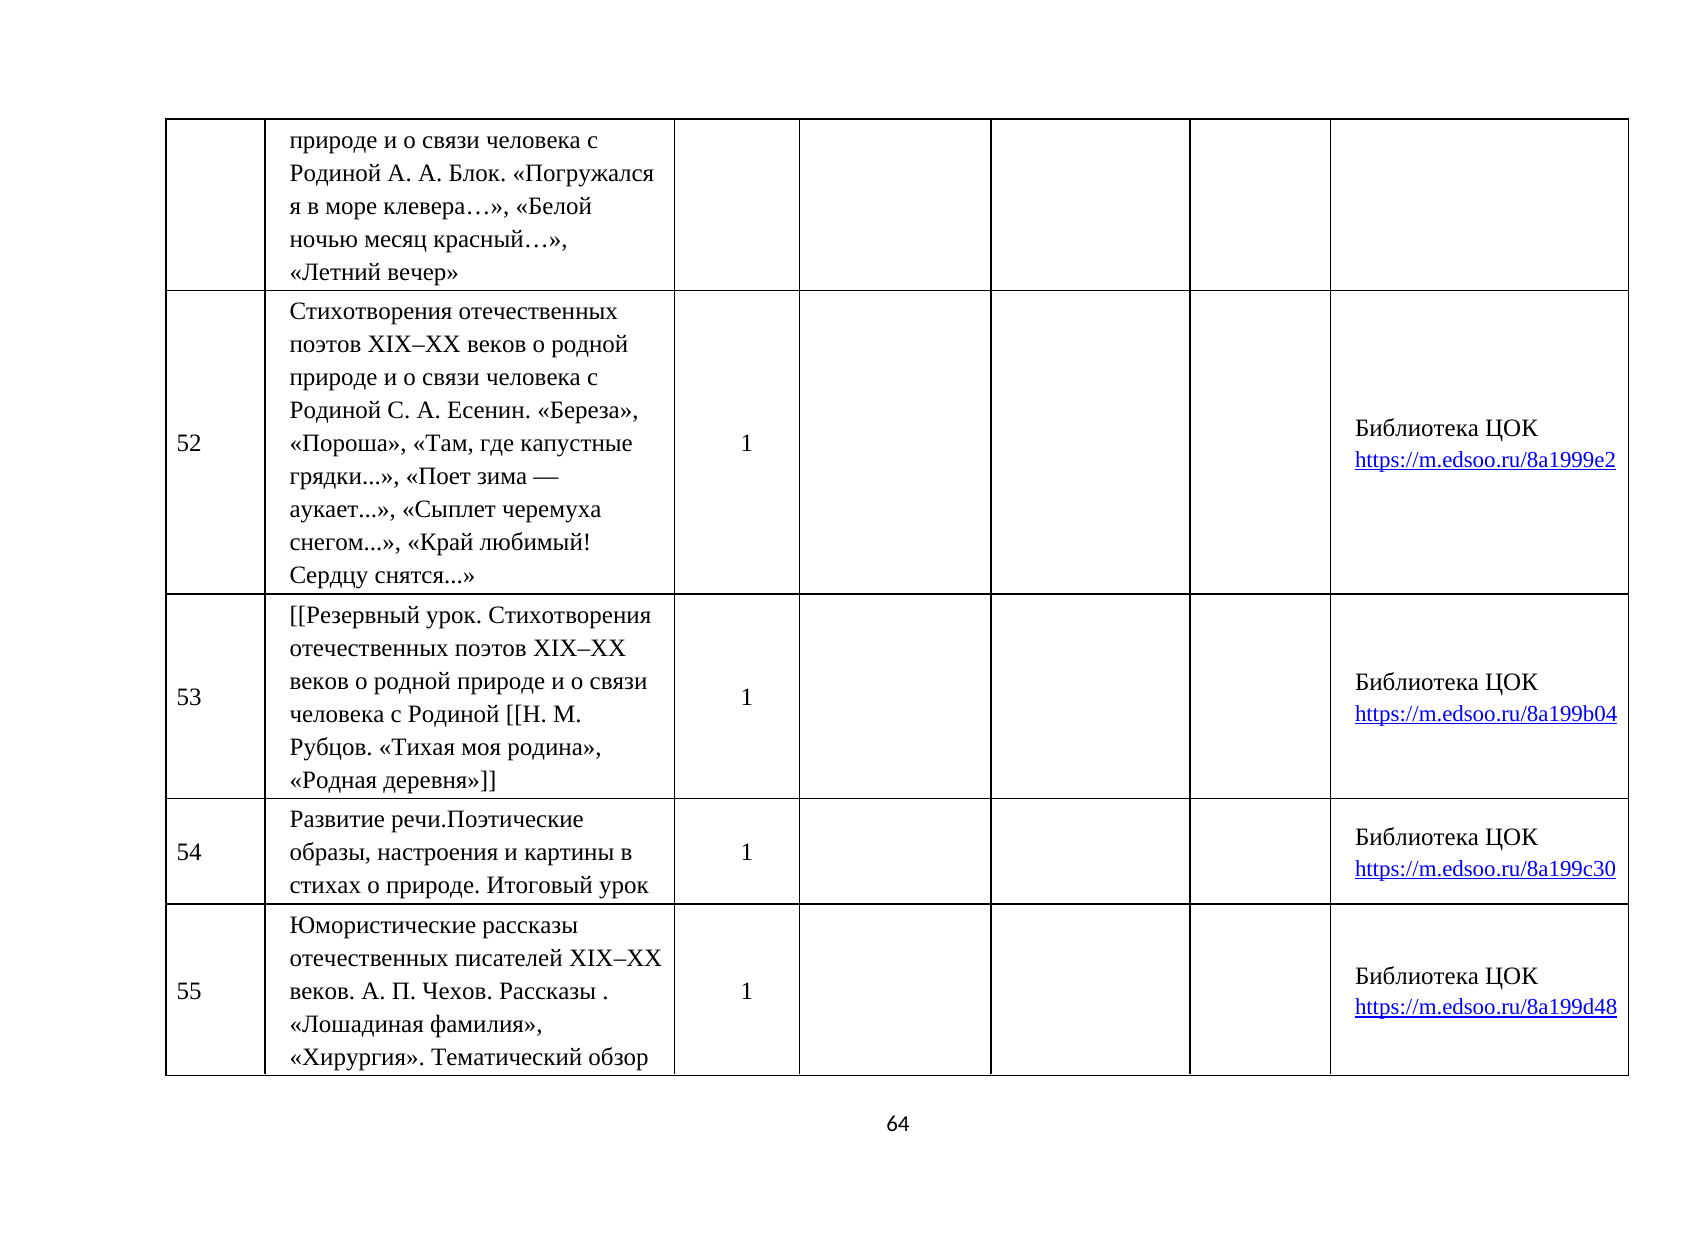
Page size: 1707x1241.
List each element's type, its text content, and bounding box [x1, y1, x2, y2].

table_cell 1 [675, 905, 799, 1074]
table_cell 1 [675, 291, 799, 593]
table_cell Библиотека ЦОК https://m.edsoo.ru/8a199b04 [1331, 595, 1628, 798]
table_cell [1191, 905, 1330, 1074]
table_cell 51 [167, 120, 264, 289]
table_cell [1191, 291, 1330, 593]
table_cell Стихотворения отечественных поэтов XIX–ХХ веков о родной природе и о связи человека с Родиной С. А. Есенин. «Береза», «Пороша», «Там, где капустные грядки...», «Поет зима — аукает...», «Сыплет черемуха снегом...», «Край любимый! Сердцу снятся...» [266, 291, 674, 593]
table_cell [800, 291, 990, 593]
table_cell [[Резервный урок. Стихотворения отечественных поэтов XIX–ХХ веков о родной природе и о связи человека с Родиной [[Н. М. Рубцов. «Тихая моя родина», «Родная деревня»]] [266, 595, 674, 798]
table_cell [266, 120, 674, 289]
table_cell Развитие речи.Поэтические образы, настроения и картины в стихах о природе. Итоговый урок [266, 799, 674, 903]
table_cell 53 [167, 595, 264, 798]
table_cell [800, 120, 990, 289]
table_cell [1191, 799, 1330, 903]
table_cell [992, 595, 1189, 798]
table_cell [992, 905, 1189, 1074]
table_cell 1 [675, 799, 799, 903]
table_cell [800, 595, 990, 798]
table_cell [992, 291, 1189, 593]
table_cell [992, 120, 1189, 289]
table_cell [800, 905, 990, 1074]
table_cell 54 [167, 799, 264, 903]
table_cell Библиотека ЦОК https://m.edsoo.ru/8a199d48 [1331, 905, 1628, 1074]
table_cell Юмористические рассказы отечественных писателей XIX–XX веков. А. П. Чехов. Рассказы . «Лошадиная фамилия», «Хирургия». Тематический обзор [266, 905, 674, 1074]
table_cell 52 [167, 291, 264, 593]
table_cell 1 [675, 595, 799, 798]
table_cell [1331, 120, 1628, 289]
table_cell 1 [675, 120, 799, 289]
table_cell [992, 799, 1189, 903]
table_cell [1191, 595, 1330, 798]
table_cell [1191, 120, 1330, 289]
table_cell Библиотека ЦОК https://m.edsoo.ru/8a199c30 [1331, 799, 1628, 903]
table_cell Библиотека ЦОК https://m.edsoo.ru/8a1999e2 [1331, 291, 1628, 593]
table_cell [800, 799, 990, 903]
table_cell 55 [167, 905, 264, 1074]
